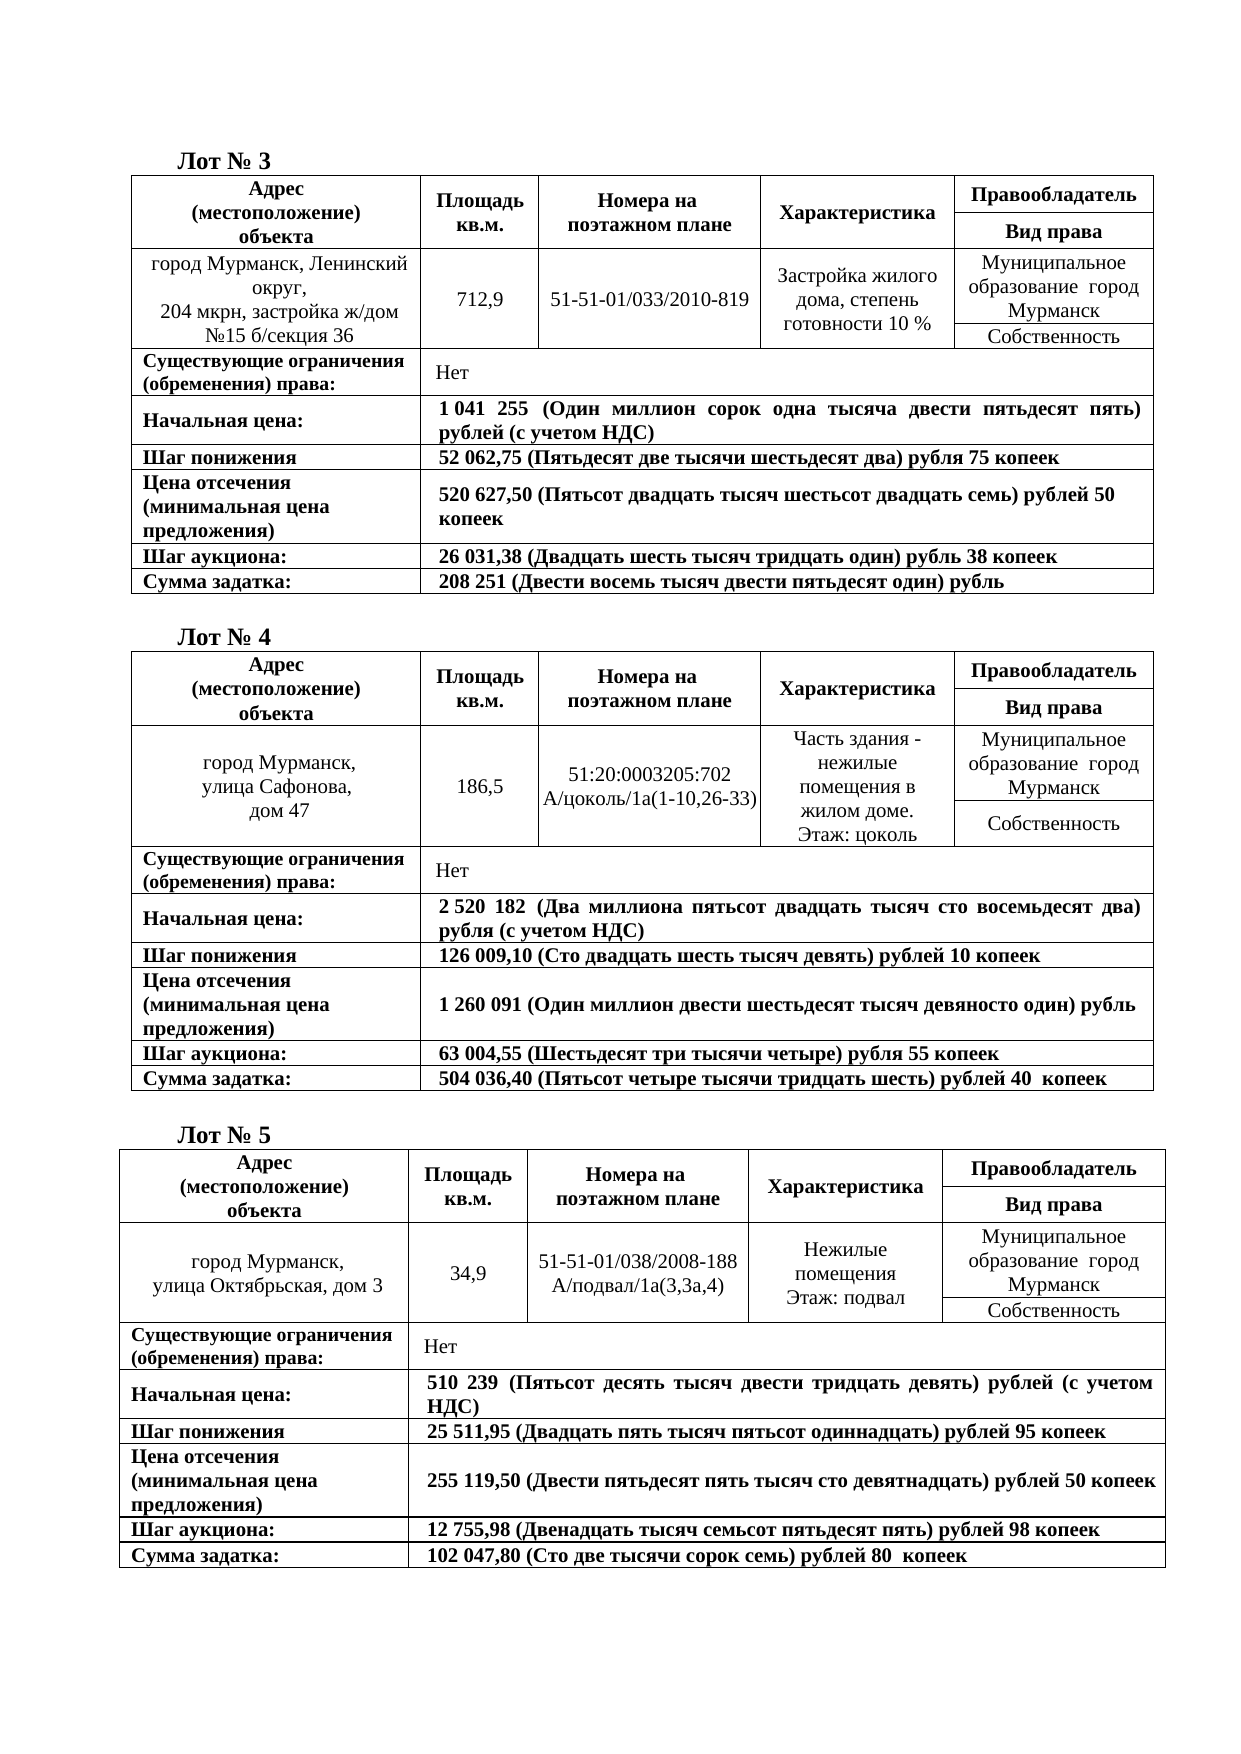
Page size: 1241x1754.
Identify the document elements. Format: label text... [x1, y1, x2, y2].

table_cell Собственность [955, 324, 1153, 348]
table_cell Существующие ограничения (обременения) права: [132, 349, 420, 395]
table_header Номера на поэтажном плане [528, 1150, 748, 1222]
table_header Правообладатель [943, 1150, 1165, 1186]
table_cell 186,5 [421, 726, 538, 846]
table_cell 208 251 (Двести восемь тысяч двести пятьдесят один) рубль [421, 569, 1153, 593]
table_cell 51-51-01/038/2008-188 А/подвал/1а(3,3а,4) [528, 1223, 748, 1322]
table_cell Цена отсечения (минимальная цена предложения) [120, 1444, 408, 1516]
table_header Правообладатель [955, 176, 1153, 212]
table_cell 520 627,50 (Пятьсот двадцать тысяч шестьсот двадцать семь) рублей 50 копеек [421, 470, 1153, 542]
table_cell Вид права [955, 213, 1153, 248]
text Лот № 5 [118, 1120, 1167, 1149]
table_cell Муниципальное образование город Мурманск [955, 249, 1153, 323]
table_cell 504 036,40 (Пятьсот четыре тысячи тридцать шесть) рублей 40 копеек [421, 1066, 1153, 1090]
table_cell 1 041 255 (Один миллион сорок одна тысяча двести пятьдесят пять) рублей (с учетом НДС) [421, 396, 1153, 444]
table_cell 2 520 182 (Два миллиона пятьсот двадцать тысяч сто восемьдесят два) рубля (с учетом НДС) [421, 894, 1153, 942]
table_cell город Мурманск, Ленинский округ, 204 мкрн, застройка ж/дом №15 б/секция 36 [132, 249, 420, 348]
table_cell 52 062,75 (Пятьдесят две тысячи шестьдесят два) рубля 75 копеек [421, 445, 1153, 469]
table_cell 510 239 (Пятьсот десять тысяч двести тридцать девять) рублей (с учетом НДС) [409, 1370, 1165, 1418]
table_cell 255 119,50 (Двести пятьдесят пять тысяч сто девятнадцать) рублей 50 копеек [409, 1444, 1165, 1516]
table_header Адрес (местоположение) объекта [132, 652, 420, 724]
table_cell Шаг понижения [120, 1419, 408, 1443]
table_cell 63 004,55 (Шестьдесят три тысячи четыре) рубля 55 копеек [421, 1041, 1153, 1065]
table_cell Вид права [955, 689, 1153, 724]
table_header Площадь кв.м. [409, 1150, 527, 1222]
table_cell 51:20:0003205:702 А/цоколь/1а(1-10,26-33) [539, 726, 760, 846]
table_header Адрес (местоположение) объекта [132, 176, 420, 248]
table_cell Начальная цена: [132, 894, 420, 942]
table_header Характеристика [761, 176, 954, 248]
table_cell Цена отсечения (минимальная цена предложения) [132, 968, 420, 1040]
table_cell 712,9 [421, 249, 538, 348]
table_cell Застройка жилого дома, степень готовности 10 % [761, 249, 954, 348]
table_cell Цена отсечения (минимальная цена предложения) [132, 470, 420, 542]
table_cell Сумма задатка: [120, 1543, 408, 1567]
table_cell Собственность [943, 1298, 1165, 1322]
table_cell Муниципальное образование город Мурманск [955, 726, 1153, 799]
table_cell Существующие ограничения (обременения) права: [132, 847, 420, 892]
table_cell Шаг аукциона: [120, 1518, 408, 1541]
table_cell Часть здания - нежилые помещения в жилом доме. Этаж: цоколь [761, 726, 954, 846]
table_cell 26 031,38 (Двадцать шесть тысяч тридцать один) рубль 38 копеек [421, 544, 1153, 568]
table_cell Нет [421, 847, 1153, 892]
table_cell Сумма задатка: [132, 1066, 420, 1090]
table_cell Шаг аукциона: [132, 1041, 420, 1065]
table_cell город Мурманск, улица Октябрьская, дом 3 [120, 1223, 408, 1322]
table_header Характеристика [761, 652, 954, 724]
table_header Номера на поэтажном плане [539, 176, 760, 248]
table_header Номера на поэтажном плане [539, 652, 760, 724]
table_cell 126 009,10 (Сто двадцать шесть тысяч девять) рублей 10 копеек [421, 943, 1153, 967]
text Лот № 4 [118, 622, 1167, 651]
table_header Правообладатель [955, 652, 1153, 688]
table_header Адрес (местоположение) объекта [120, 1150, 408, 1222]
table_cell Шаг понижения [132, 445, 420, 469]
table_cell Нет [421, 349, 1153, 395]
table_cell 51-51-01/033/2010-819 [539, 249, 760, 348]
table_cell Муниципальное образование город Мурманск [943, 1223, 1165, 1297]
table_cell 102 047,80 (Сто две тысячи сорок семь) рублей 80 копеек [409, 1543, 1165, 1567]
table_cell Шаг аукциона: [132, 544, 420, 568]
table_cell 1 260 091 (Один миллион двести шестьдесят тысяч девяносто один) рубль [421, 968, 1153, 1040]
table_cell 25 511,95 (Двадцать пять тысяч пятьсот одиннадцать) рублей 95 копеек [409, 1419, 1165, 1443]
table_header Характеристика [749, 1150, 942, 1222]
table_cell Собственность [955, 801, 1153, 846]
table_header Площадь кв.м. [421, 652, 538, 724]
table_cell Начальная цена: [120, 1370, 408, 1418]
table_cell 12 755,98 (Двенадцать тысяч семьсот пятьдесят пять) рублей 98 копеек [409, 1518, 1165, 1541]
table_cell Нет [409, 1323, 1165, 1369]
table_cell Нежилые помещения Этаж: подвал [749, 1223, 942, 1322]
table_header Площадь кв.м. [421, 176, 538, 248]
table_cell 34,9 [409, 1223, 527, 1322]
table_cell Шаг понижения [132, 943, 420, 967]
text Лот № 3 [118, 146, 1167, 175]
table_cell Сумма задатка: [132, 569, 420, 593]
table_cell Начальная цена: [132, 396, 420, 444]
table_cell Существующие ограничения (обременения) права: [120, 1323, 408, 1369]
table_cell город Мурманск, улица Сафонова, дом 47 [132, 726, 420, 846]
table_cell Вид права [943, 1187, 1165, 1222]
